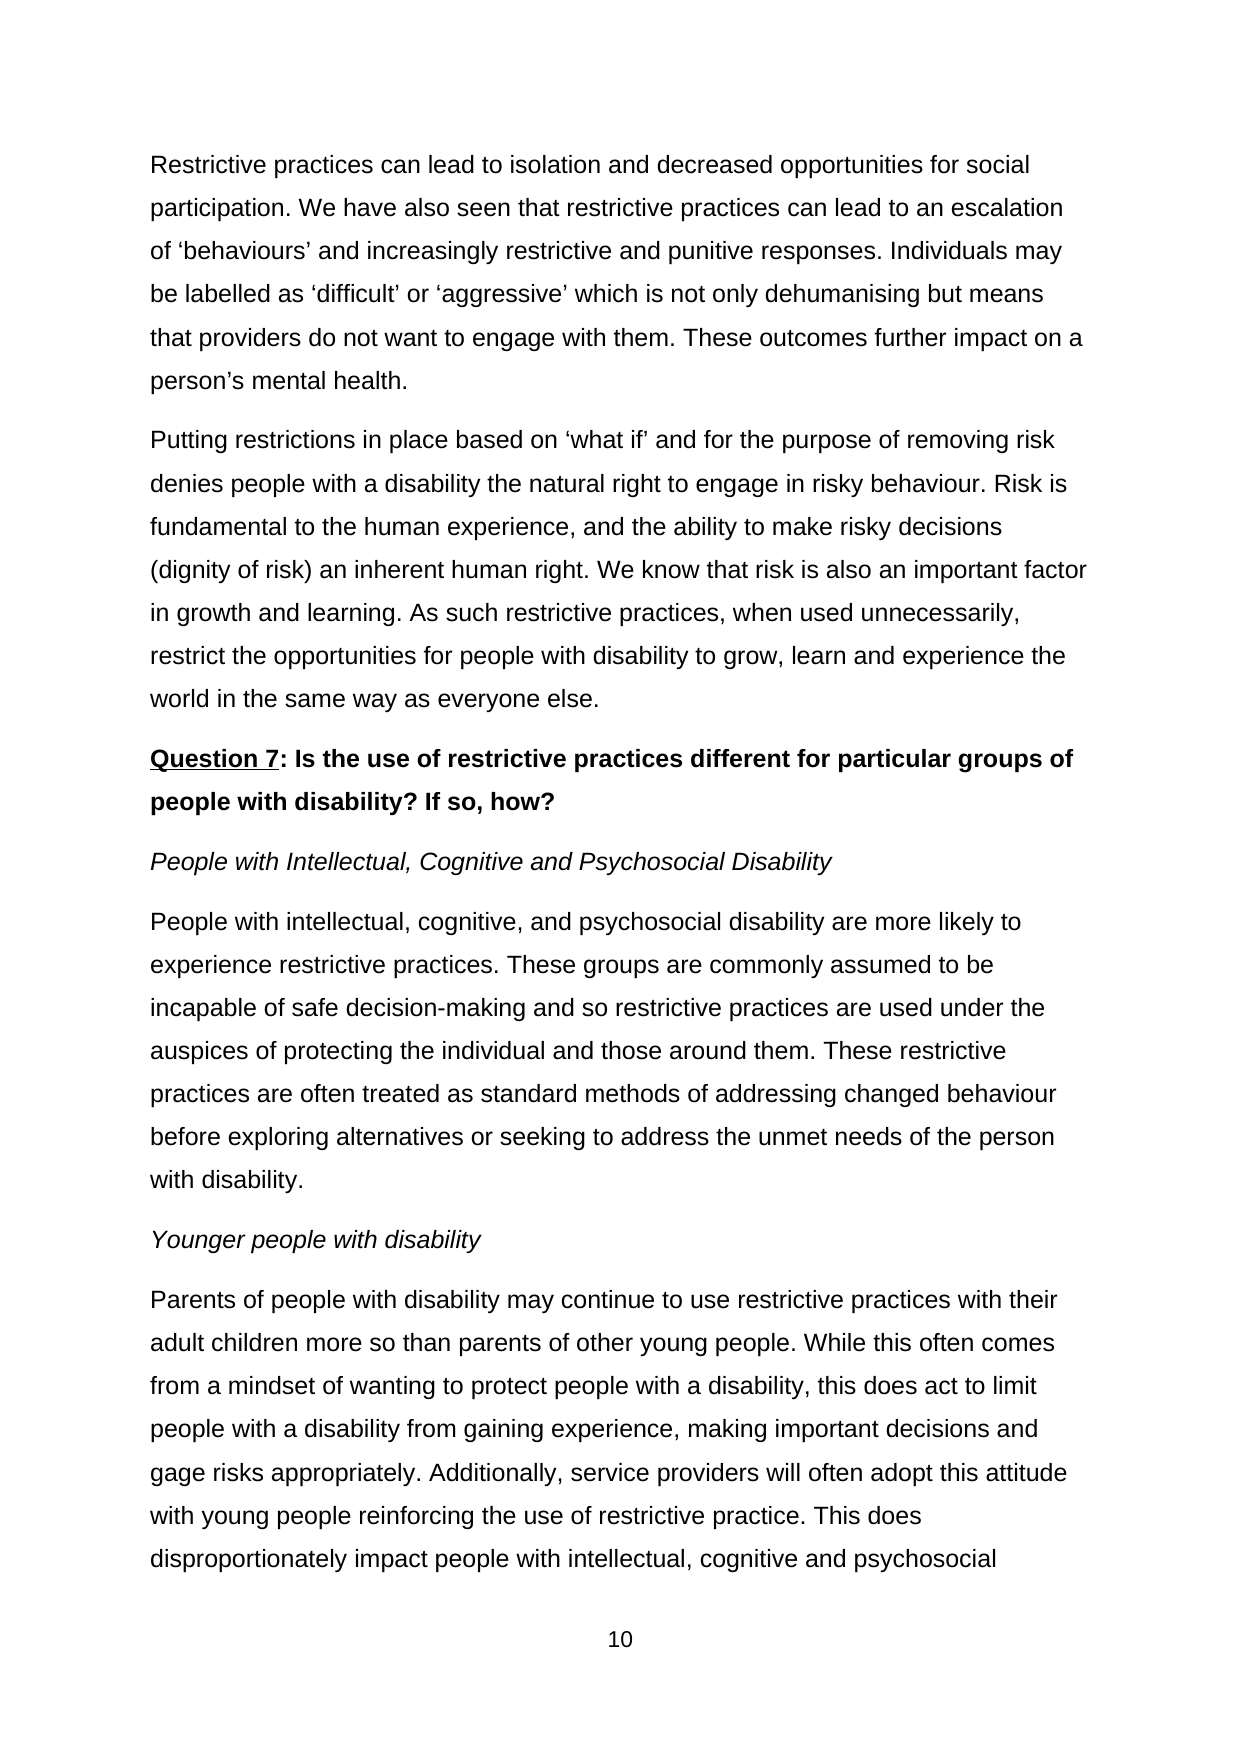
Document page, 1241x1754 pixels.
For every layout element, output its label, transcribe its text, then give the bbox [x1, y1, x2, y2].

text People with intellectual, cognitive, and psychosocial disability are more likely to experience restrictive practices. These groups are commonly assumed to be incapable of safe decision-making and so restrictive practices are used under the auspices of protecting the individual and those around them. These restrictive practices are often treated as standard methods of addressing changed behaviour before exploring alternatives or seeking to address the unmet needs of the person with disability. [150, 907, 1090, 1194]
text Putting restrictions in place based on ‘what if’ and for the purpose of removing risk denies people with a disability the natural right to engage in risky behaviour. Risk is fundamental to the human experience, and the ability to make risky decisions (dignity of risk) an inherent human right. We know that risk is also an important factor in growth and learning. As such restrictive practices, when used unnecessarily, restrict the opportunities for people with disability to grow, learn and experience the world in the same way as everyone else. [150, 425, 1090, 713]
text Question 7: Is the use of restrictive practices different for particular groups of people with disability? If so, how? [150, 744, 1090, 816]
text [150, 1285, 1090, 1572]
text People with Intellectual, Cognitive and Psychosocial Disability [150, 847, 1090, 876]
text Restrictive practices can lead to isolation and decreased opportunities for social participation. We have also seen that restrictive practices can lead to an escalation of ‘behaviours’ and increasingly restrictive and punitive responses. Individuals may be labelled as ‘difficult’ or ‘aggressive’ which is not only dehumanising but means that providers do not want to engage with them. These outcomes further impact on a person’s mental health. [150, 150, 1090, 394]
text Younger people with disability [150, 1225, 1090, 1254]
